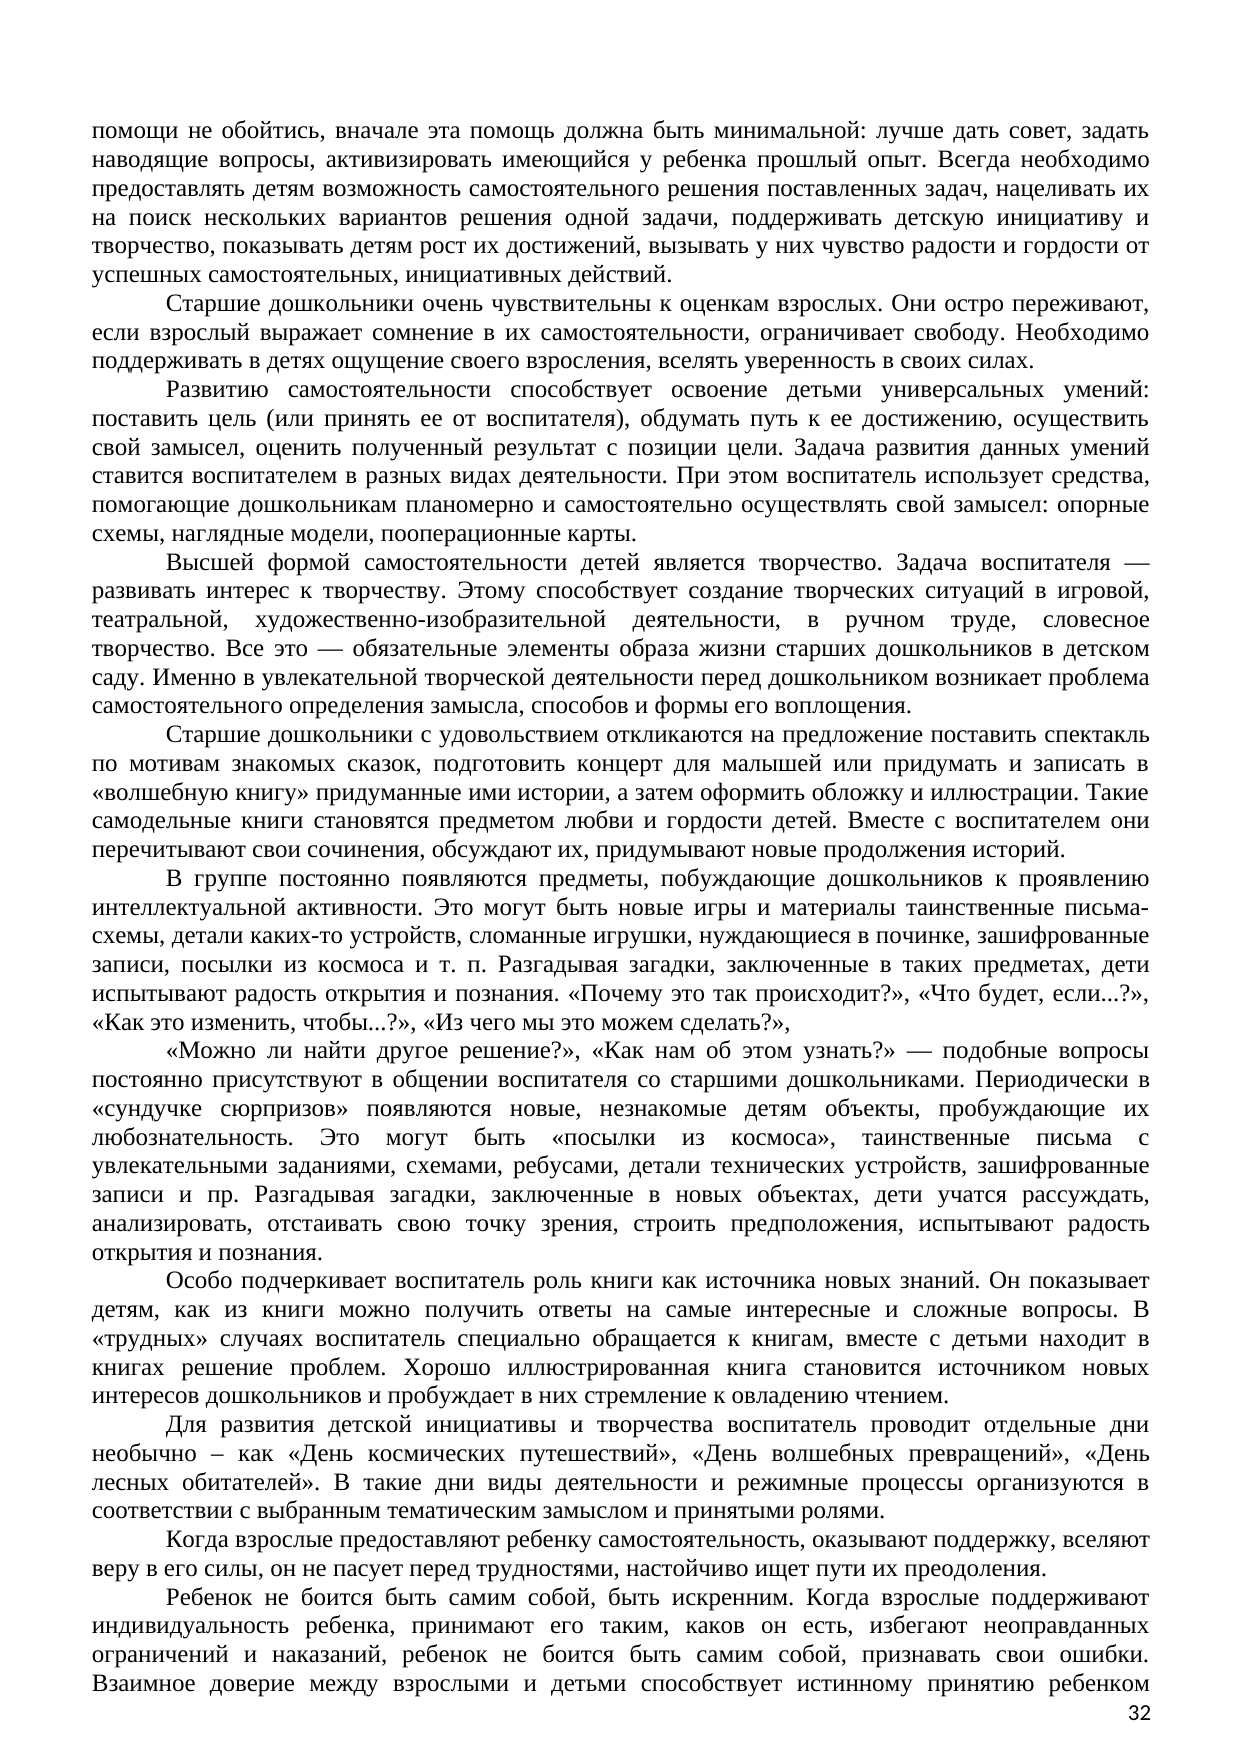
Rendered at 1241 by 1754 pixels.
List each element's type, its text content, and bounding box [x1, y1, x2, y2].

text Когда взрослые предоставляют ребенку самостоятельность, оказывают поддержку, вселяют веру в его силы, он не пасует перед трудностями, настойчиво ищет пути их преодоления. [92, 1524, 1151, 1582]
text Старшие дошкольники с удовольствием откликаются на предложение поставить спектакль по мотивам знакомых сказок, подготовить концерт для малышей или придумать и записать в «волшебную книгу» придуманные ими истории, а затем оформить обложку и иллюстрации. Такие самодельные книги становятся предметом любви и гордости детей. Вместе с воспитателем они перечитывают свои сочинения, обсуждают их, придумывают новые продолжения историй. [92, 719, 1151, 863]
text В группе постоянно появляются предметы, побуждающие дошкольников к проявлению интеллектуальной активности. Это могут быть новые игры и материалы таинственные письма-схемы, детали каких-то устройств, сломанные игрушки, нуждающиеся в починке, зашифрованные записи, посылки из космоса и т. п. Разгадывая загадки, заключенные в таких предметах, дети испытывают радость открытия и познания. «Почему это так происходит?», «Что будет, если...?», «Как это изменить, чтобы...?», «Из чего мы это можем сделать?», [92, 863, 1151, 1036]
text Старшие дошкольники очень чувствительны к оценкам взрослых. Они остро переживают, если взрослый выражает сомнение в их самостоятельности, ограничивает свободу. Необходимо поддерживать в детях ощущение своего взросления, вселять уверенность в своих силах. [92, 288, 1151, 374]
text Для развития детской инициативы и творчества воспитатель проводит отдельные дни необычно – как «День космических путешествий», «День волшебных превращений», «День лесных обитателей». В такие дни виды деятельности и режимные процессы организуются в соответствии с выбранным тематическим замыслом и принятыми ролями. [92, 1409, 1151, 1524]
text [92, 1582, 1151, 1697]
text Особо подчеркивает воспитатель роль книги как источника новых знаний. Он показывает детям, как из книги можно получить ответы на самые интересные и сложные вопросы. В «трудных» случаях воспитатель специально обращается к книгам, вместе с детьми находит в книгах решение проблем. Хорошо иллюстрированная книга становится источником новых интересов дошкольников и пробуждает в них стремление к овладению чтением. [92, 1266, 1151, 1409]
text «Можно ли найти другое решение?», «Как нам об этом узнать?» — подобные вопросы постоянно присутствуют в общении воспитателя со старшими дошкольниками. Периодически в «сундучке сюрпризов» появляются новые, незнакомые детям объекты, пробуждающие их любознательность. Это могут быть «посылки из космоса», таинственные письма с увлекательными заданиями, схемами, ребусами, детали технических устройств, зашифрованные записи и пр. Разгадывая загадки, заключенные в новых объектах, дети учатся рассуждать, анализировать, отстаивать свою точку зрения, строить предположения, испытывают радость открытия и познания. [92, 1036, 1151, 1266]
text Развитию самостоятельности способствует освоение детьми универсальных умений: поставить цель (или принять ее от воспитателя), обдумать путь к ее достижению, осуществить свой замысел, оценить полученный результат с позиции цели. Задача развития данных умений ставится воспитателем в разных видах деятельности. При этом воспитатель использует средства, помогающие дошкольникам планомерно и самостоятельно осуществлять свой замысел: опорные схемы, наглядные модели, пооперационные карты. [92, 374, 1151, 547]
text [92, 116, 1151, 288]
text Высшей формой самостоятельности детей является творчество. Задача воспитателя — развивать интерес к творчеству. Этому способствует создание творческих ситуаций в игровой, театральной, художественно-изобразительной деятельности, в ручном труде, словесное творчество. Все это — обязательные элементы образа жизни старших дошкольников в детском саду. Именно в увлекательной творческой деятельности перед дошкольником возникает проблема самостоятельного определения замысла, способов и формы его воплощения. [92, 547, 1151, 719]
